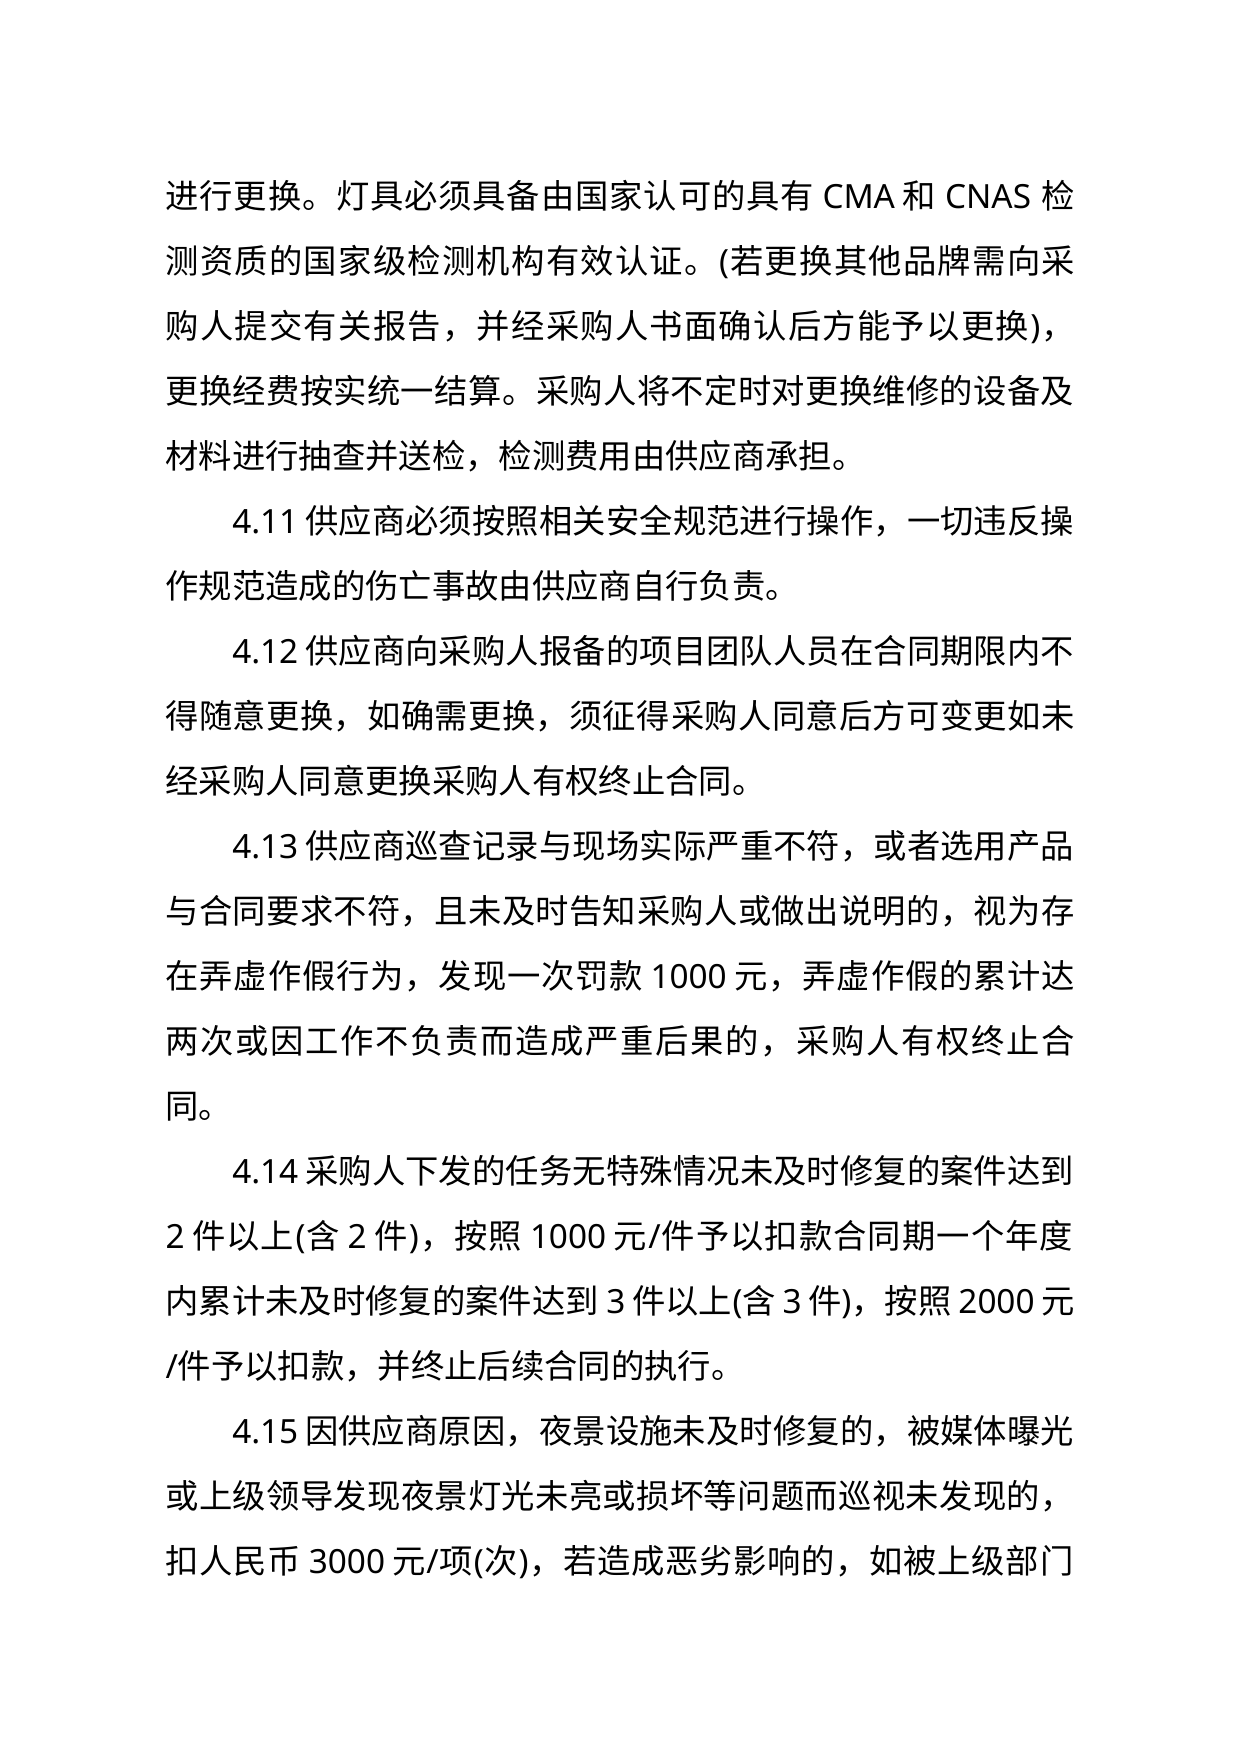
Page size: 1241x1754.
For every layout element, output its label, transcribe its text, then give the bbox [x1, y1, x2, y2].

text 4.13供应商巡查记录与现场实际严重不符，或者选用产品与合同要求不符，且未及时告知采购人或做出说明的，视为存在弄虚作假行为，发现一次罚款1000元，弄虚作假的累计达两次或因工作不负责而造成严重后果的，采购人有权终止合同。 [165, 812, 1075, 1137]
text 4.11供应商必须按照相关安全规范进行操作，一切违反操作规范造成的伤亡事故由供应商自行负责。 [165, 487, 1075, 617]
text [165, 162, 1075, 487]
text 4.14采购人下发的任务无特殊情况未及时修复的案件达到2件以上(含2件)，按照1000元/件予以扣款合同期一个年度内累计未及时修复的案件达到3件以上(含3件)，按照2000元/件予以扣款，并终止后续合同的执行。 [165, 1137, 1075, 1397]
text 4.12供应商向采购人报备的项目团队人员在合同期限内不得随意更换，如确需更换，须征得采购人同意后方可变更如未经采购人同意更换采购人有权终止合同。 [165, 617, 1075, 812]
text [165, 1397, 1075, 1592]
